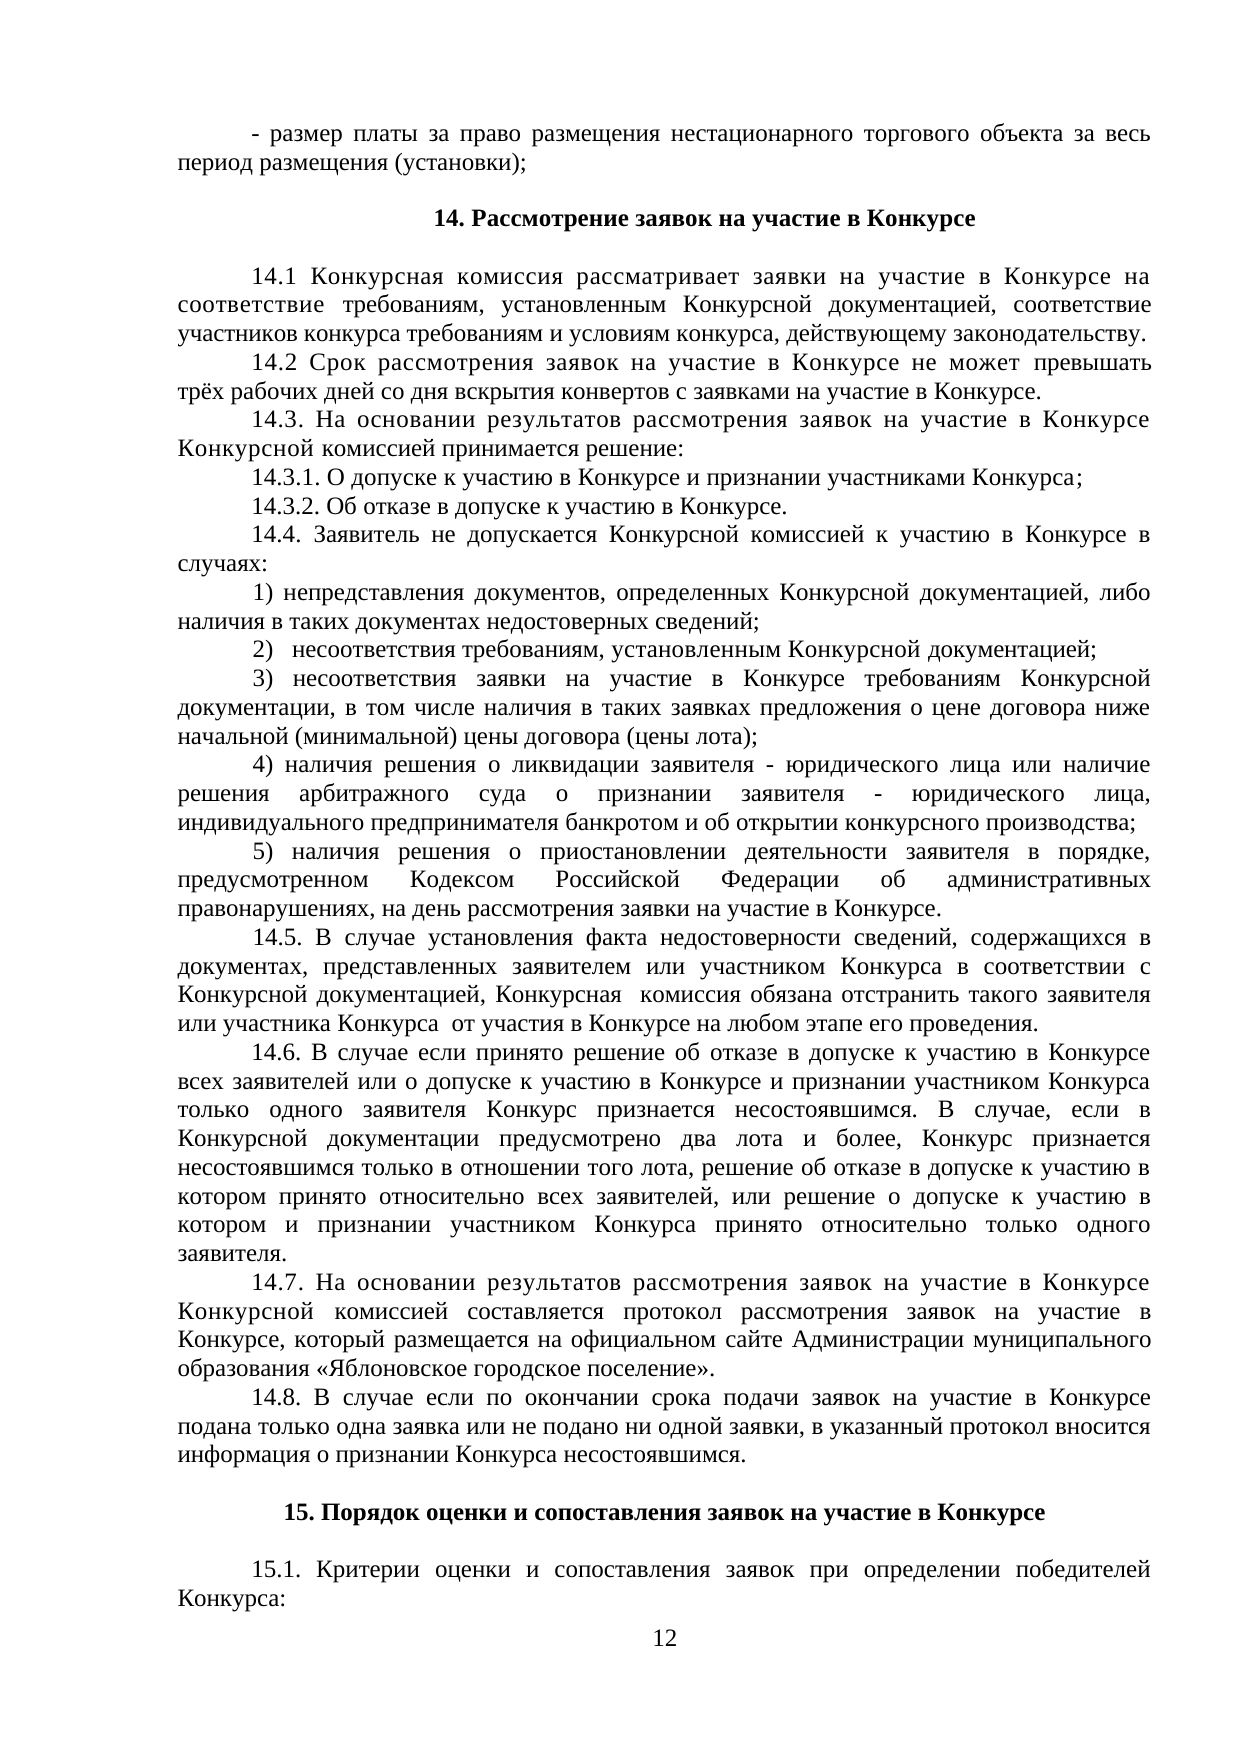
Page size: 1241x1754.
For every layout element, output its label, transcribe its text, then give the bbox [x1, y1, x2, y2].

text 14.8. В случае если по окончании срока подачи заявок на участие в Конкурсе подана только одна заявка или не подано ни одной заявки, в указанный протокол вносится информация о признании Конкурса несостоявшимся. [177, 1382, 1152, 1468]
text 3) несоответствия заявки на участие в Конкурсе требованиям Конкурсной документации, в том числе наличия в таких заявках предложения о цене договора ниже начальной (минимальной) цены договора (цены лота); [177, 663, 1152, 749]
text 2) несоответствия требованиям, установленным Конкурсной документацией; [177, 634, 1152, 663]
text 14.3. На основании результатов рассмотрения заявок на участие в Конкурсе Конкурсной комиссией принимается решение: [177, 404, 1152, 462]
text 15. Порядок оценки и сопоставления заявок на участие в Конкурсе [177, 1497, 1152, 1526]
text 14.4. Заявитель не допускается Конкурсной комиссией к участию в Конкурсе в случаях: [177, 519, 1152, 577]
text 14.7. На основании результатов рассмотрения заявок на участие в Конкурсе Конкурсной комиссией составляется протокол рассмотрения заявок на участие в Конкурсе, который размещается на официальном сайте Администрации муниципального образования «Яблоновское городское поселение». [177, 1267, 1152, 1382]
text 14.6. В случае если принято решение об отказе в допуске к участию в Конкурсе всех заявителей или о допуске к участию в Конкурсе и признании участником Конкурса только одного заявителя Конкурс признается несостоявшимся. В случае, если в Конкурсной документации предусмотрено два лота и более, Конкурс признается несостоявшимся только в отношении того лота, решение об отказе в допуске к участию в котором принято относительно всех заявителей, или решение о допуске к участию в котором и признании участником Конкурса принято относительно только одного заявителя. [177, 1037, 1152, 1267]
text 14.3.1. О допуске к участию в Конкурсе и признании участниками Конкурса; [177, 462, 1152, 491]
text 14. Рассмотрение заявок на участие в Конкурсе [184, 203, 1152, 232]
text 15.1. Критерии оценки и сопоставления заявок при определении победителей Конкурса: [177, 1554, 1152, 1612]
text 14.5. В случае установления факта недостоверности сведений, содержащихся в документах, представленных заявителем или участником Конкурса в соответствии с Конкурсной документацией, Конкурсная комиссия обязана отстранить такого заявителя или участника Конкурса от участия в Конкурсе на любом этапе его проведения. [177, 922, 1152, 1037]
text 4) наличия решения о ликвидации заявителя - юридического лица или наличие решения арбитражного суда о признании заявителя - юридического лица, индивидуального предпринимателя банкротом и об открытии конкурсного производства; [177, 749, 1152, 836]
text 14.1 Конкурсная комиссия рассматривает заявки на участие в Конкурсе на соответствие требованиям, установленным Конкурсной документацией, соответствие участников конкурса требованиям и условиям конкурса, действующему законодательству. [177, 261, 1152, 347]
text 1) непредставления документов, определенных Конкурсной документацией, либо наличия в таких документах недостоверных сведений; [177, 577, 1152, 634]
text 14.2 Срок рассмотрения заявок на участие в Конкурсе не может превышать трёх рабочих дней со дня вскрытия конвертов с заявками на участие в Конкурсе. [177, 347, 1152, 404]
text 14.3.2. Об отказе в допуске к участию в Конкурсе. [177, 491, 1152, 519]
text 5) наличия решения о приостановлении деятельности заявителя в порядке, предусмотренном Кодексом Российской Федерации об административных правонарушениях, на день рассмотрения заявки на участие в Конкурсе. [177, 836, 1152, 922]
text - размер платы за право размещения нестационарного торгового объекта за весь период размещения (установки); [177, 118, 1152, 176]
